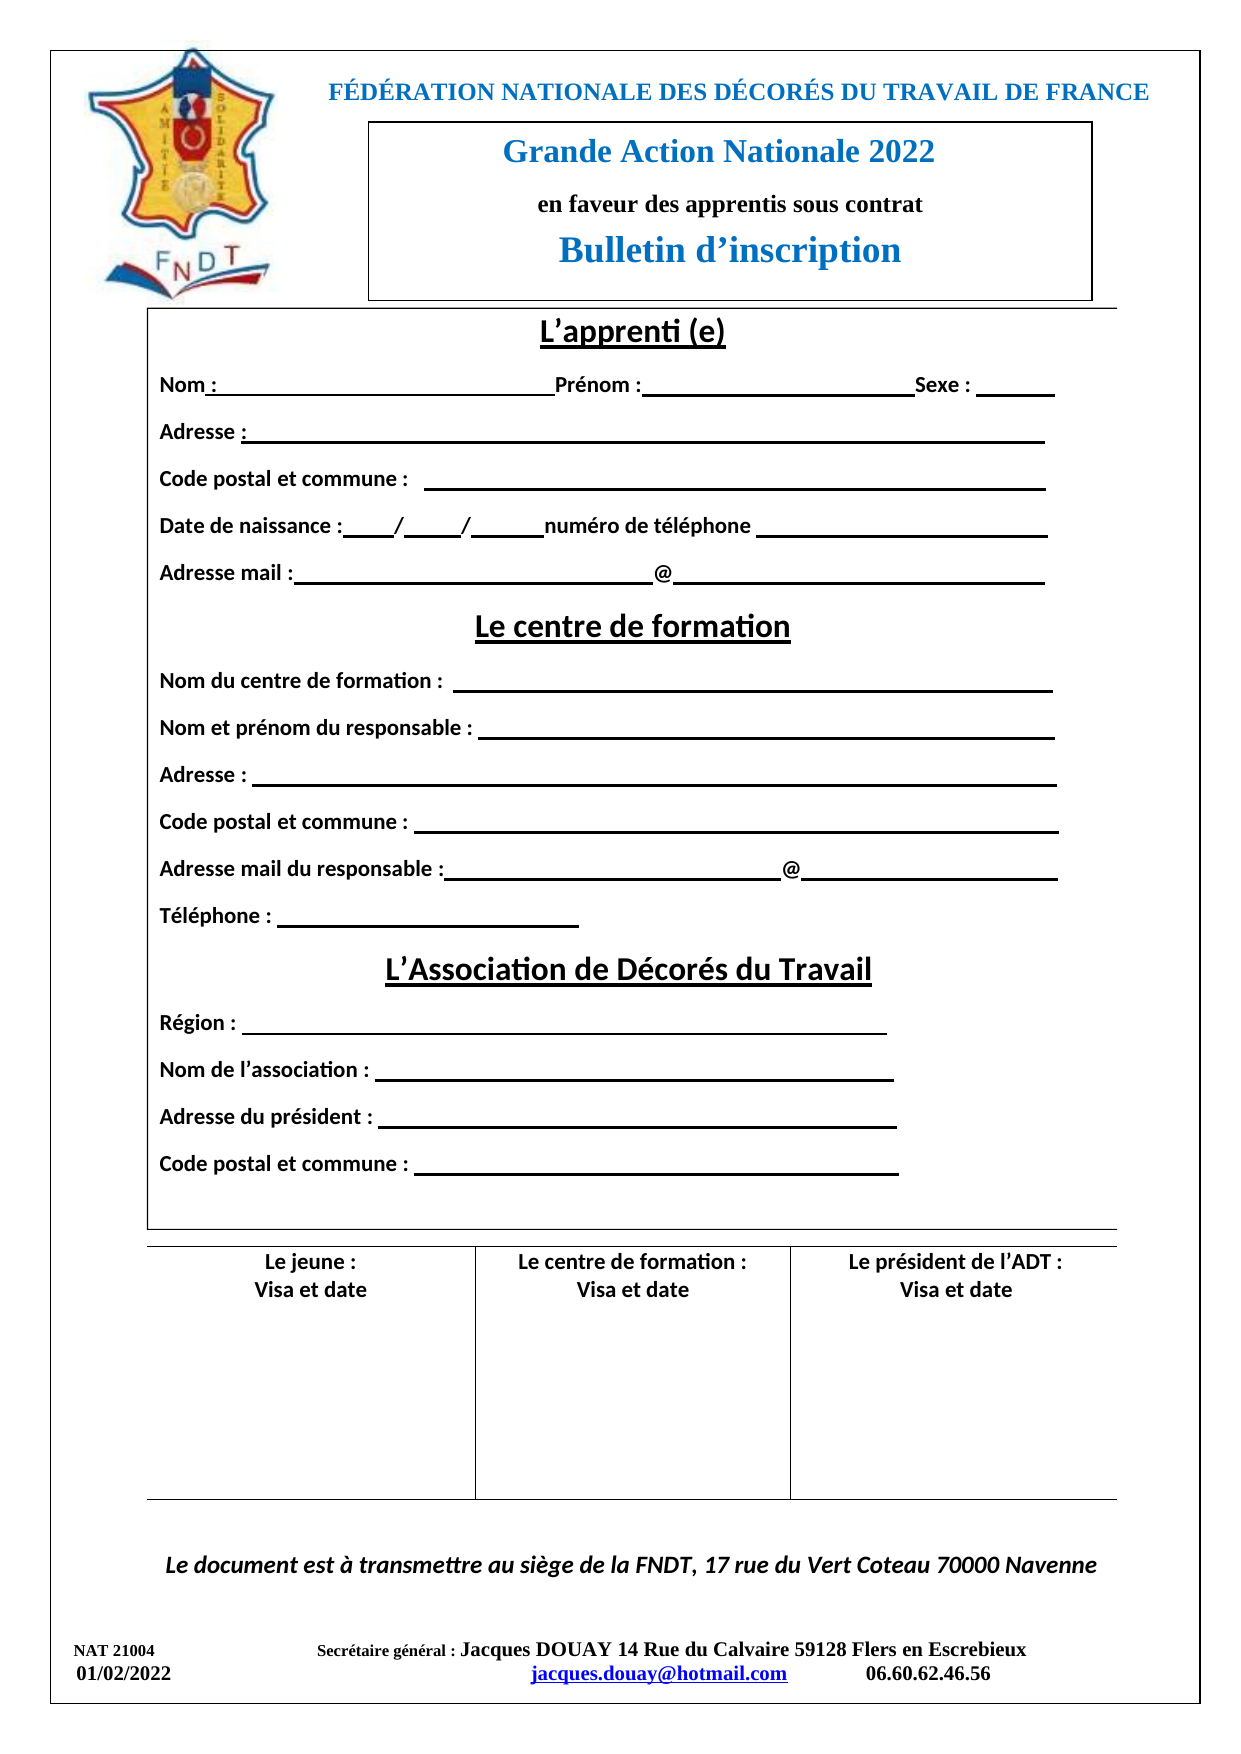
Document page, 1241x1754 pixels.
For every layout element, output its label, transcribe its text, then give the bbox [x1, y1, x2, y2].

table_header Le jeune : Visa et date [147, 1247, 475, 1498]
text Date de naissance : / / numéro de téléphone [159, 511, 1199, 539]
picture [84, 40, 278, 50]
table_header Le président de l’ADT : Visa et date [791, 1247, 1117, 1498]
subtitle Le centre de formation [230, 605, 1035, 646]
text Adresse : [159, 417, 1199, 446]
text Nom de l’association : [159, 1055, 1199, 1083]
text Nom et prénom du responsable : [159, 713, 1199, 741]
text Adresse mail : @ [159, 558, 1199, 586]
picture [84, 51, 278, 308]
text Code postal et commune : [159, 807, 1199, 835]
text Région : [159, 1008, 1199, 1036]
text Le document est à transmettre au siège de la FNDT, 17 rue du Vert Coteau 70000 Navenne [165, 1549, 1199, 1579]
text Adresse : [159, 760, 1199, 788]
text Code postal et commune : [159, 464, 1199, 492]
text Adresse mail du responsable : @ [159, 854, 1199, 882]
text Nom : Prénom : Sexe : [159, 370, 1199, 398]
text Adresse du président : [159, 1102, 1199, 1130]
text Nom du centre de formation : [159, 666, 1199, 694]
table_header Le centre de formation : Visa et date [476, 1247, 790, 1498]
text Téléphone : [159, 901, 1199, 929]
text Code postal et commune : [159, 1149, 1199, 1177]
subtitle L’apprenti (e) [230, 310, 1035, 351]
subtitle L’Association de Décorés du Travail [222, 948, 1035, 988]
